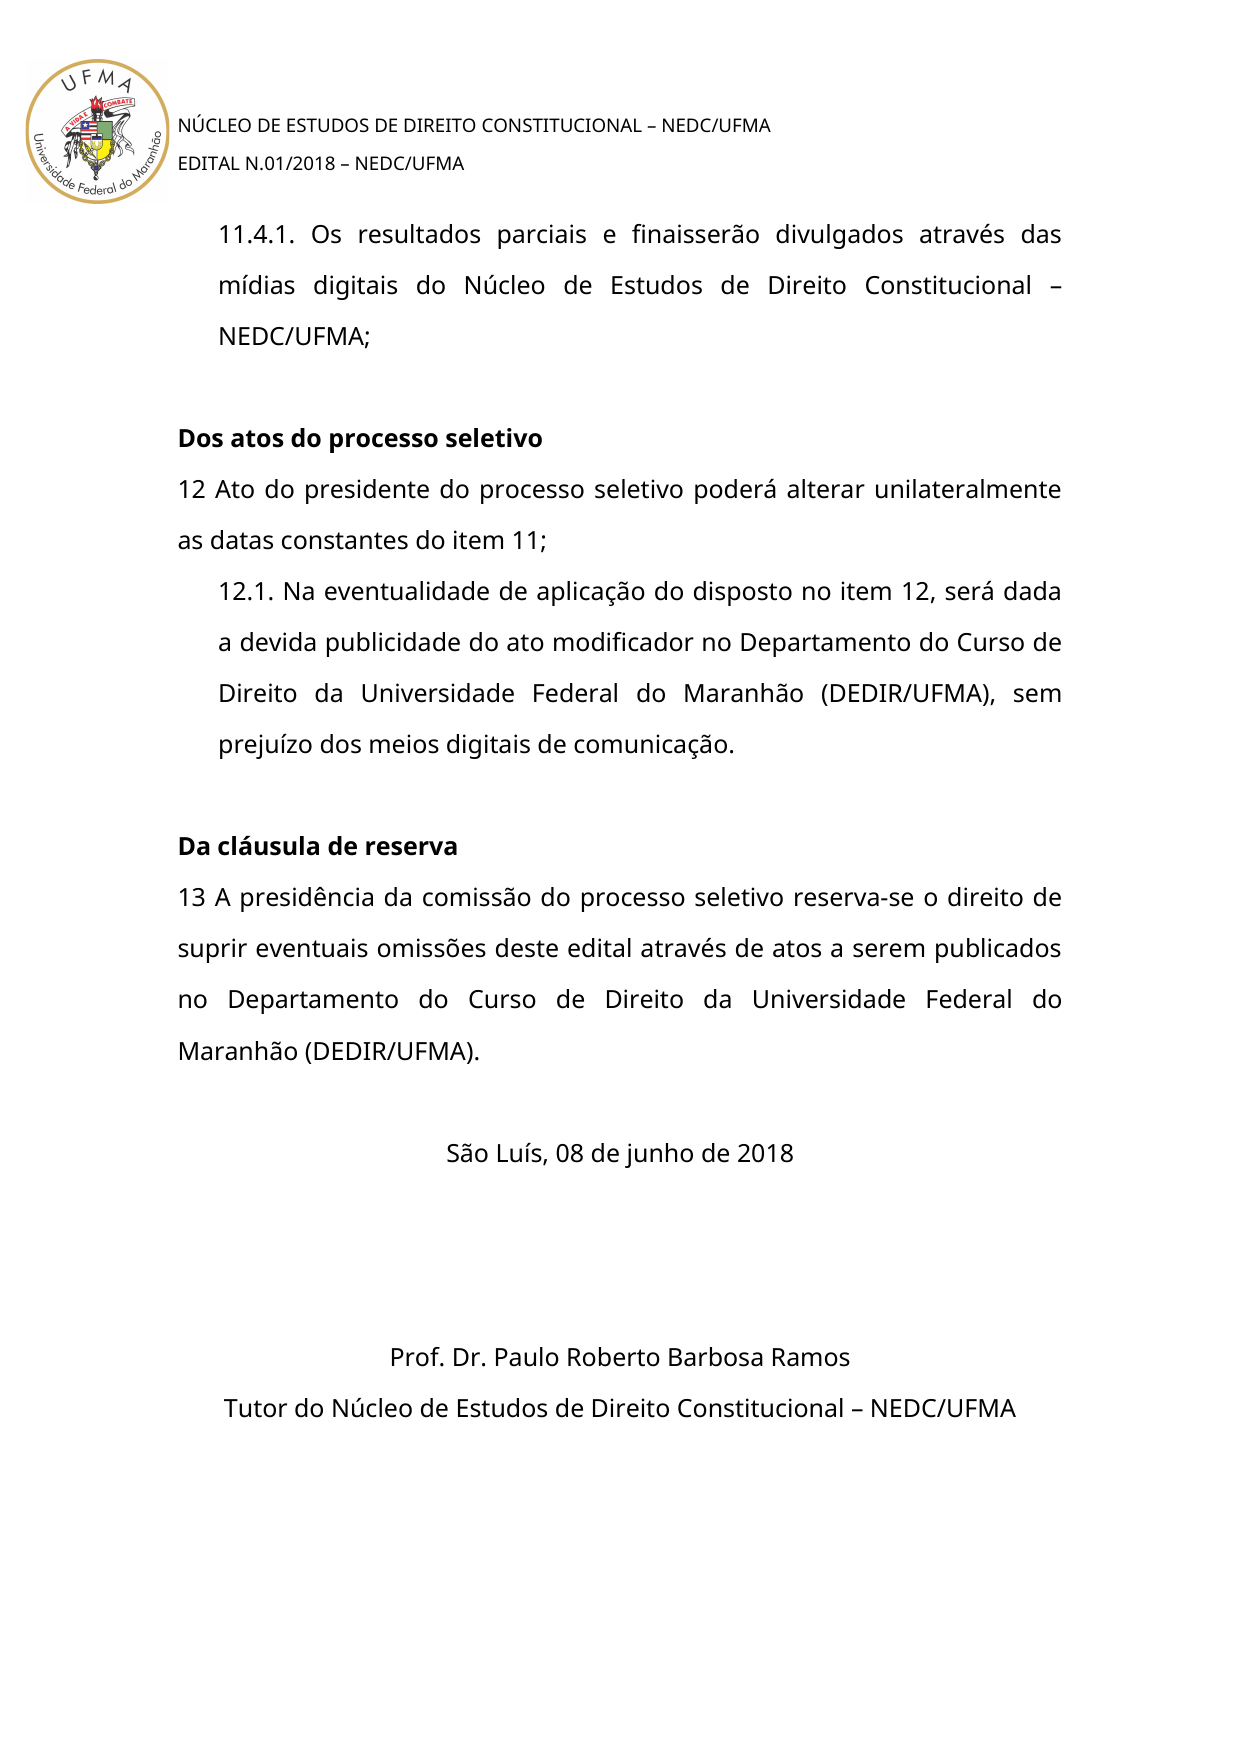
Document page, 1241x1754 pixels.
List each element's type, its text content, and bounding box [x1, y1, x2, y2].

text 12 Ato do presidente do processo seletivo poderá alterar unilateralmente as datas constantes do item 11; [177, 472, 1063, 557]
text Tutor do Núcleo de Estudos de Direito Constitucional – NEDC/UFMA [177, 1390, 1063, 1424]
text Dos atos do processo seletivo [177, 421, 1063, 455]
text 12.1. Na eventualidade de aplicação do disposto no item 12, será dada a devida publicidade do ato modificador no Departamento do Curso de Direito da Universidade Federal do Maranhão (DEDIR/UFMA), sem prejuízo dos meios digitais de comunicação. [218, 574, 1063, 761]
text São Luís, 08 de junho de 2018 [177, 1135, 1063, 1169]
text Da cláusula de reserva [177, 829, 1063, 863]
text 13 A presidência da comissão do processo seletivo reserva-se o direito de suprir eventuais omissões deste edital através de atos a serem publicados no Departamento do Curso de Direito da Universidade Federal do Maranhão (DEDIR/UFMA). [177, 880, 1063, 1067]
text 11.4.1. Os resultados parciais e finaisserão divulgados através das mídias digitais do Núcleo de Estudos de Direito Constitucional – NEDC/UFMA; [218, 216, 1063, 353]
picture [25, 59, 170, 204]
text Prof. Dr. Paulo Roberto Barbosa Ramos [177, 1339, 1063, 1373]
